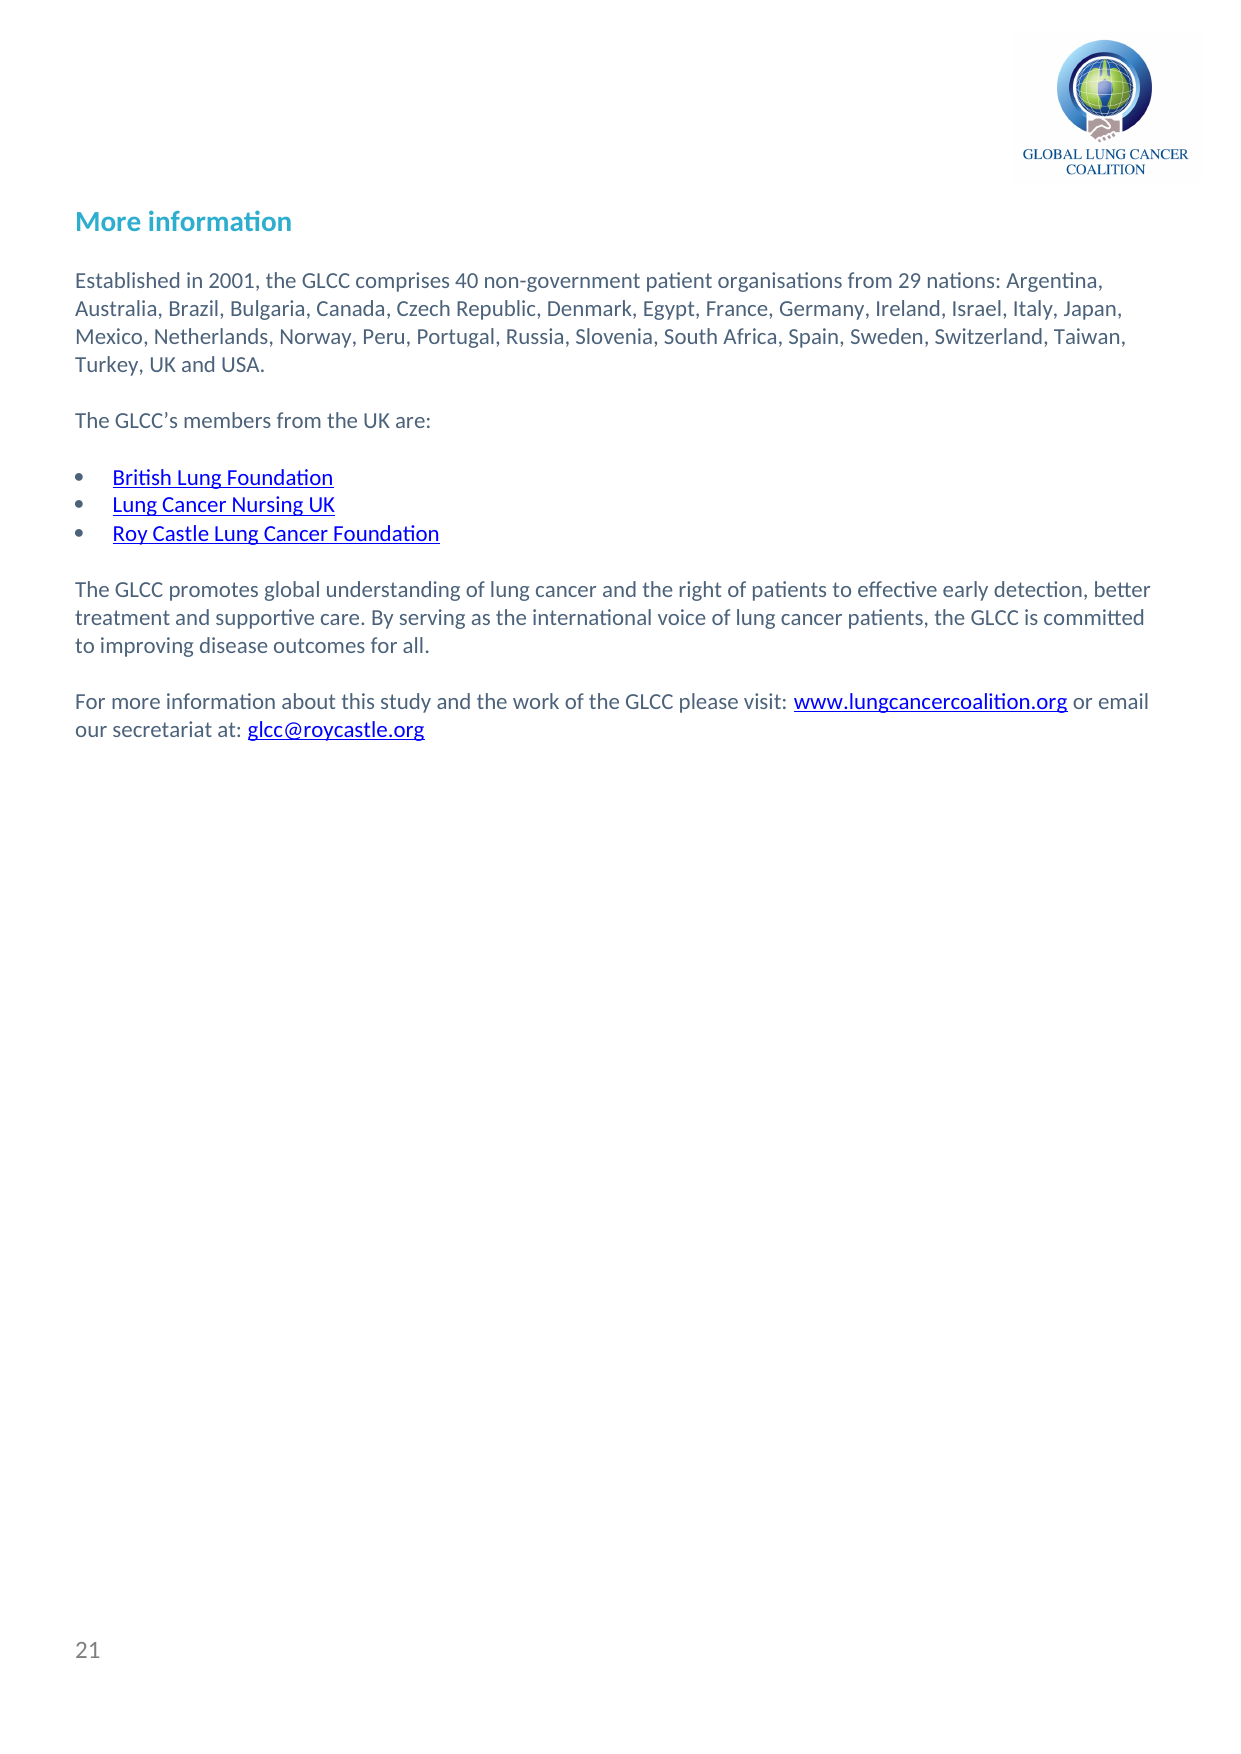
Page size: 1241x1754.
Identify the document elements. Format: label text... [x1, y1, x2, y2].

subtitle More information [75, 203, 1165, 238]
text Established in 2001, the GLCC comprises 40 non-government patient organisations from 29 nations: Argentina, Australia, Brazil, Bulgaria, Canada, Czech Republic, Denmark, Egypt, France, Germany, Ireland, Israel, Italy, Japan, Mexico, Netherlands, Norway, Peru, Portugal, Russia, Slovenia, South Africa, Spain, Sweden, Switzerland, Taiwan, Turkey, UK and USA. [75, 266, 1165, 378]
list Roy Castle Lung Cancer Foundation [75, 519, 1165, 547]
text The GLCC’s members from the UK are: [75, 407, 1165, 434]
text For more information about this study and the work of the GLCC please visit: www.lungcancercoalition.org or email our secretariat at: glcc@roycastle.org [75, 687, 1165, 743]
list Lung Cancer Nursing UK [75, 491, 1165, 519]
picture [1011, 31, 1202, 182]
text The GLCC promotes global understanding of lung cancer and the right of patients to effective early detection, better treatment and supportive care. By serving as the international voice of lung cancer patients, the GLCC is committed to improving disease outcomes for all. [75, 575, 1165, 659]
list British Lung Foundation [75, 463, 1165, 491]
